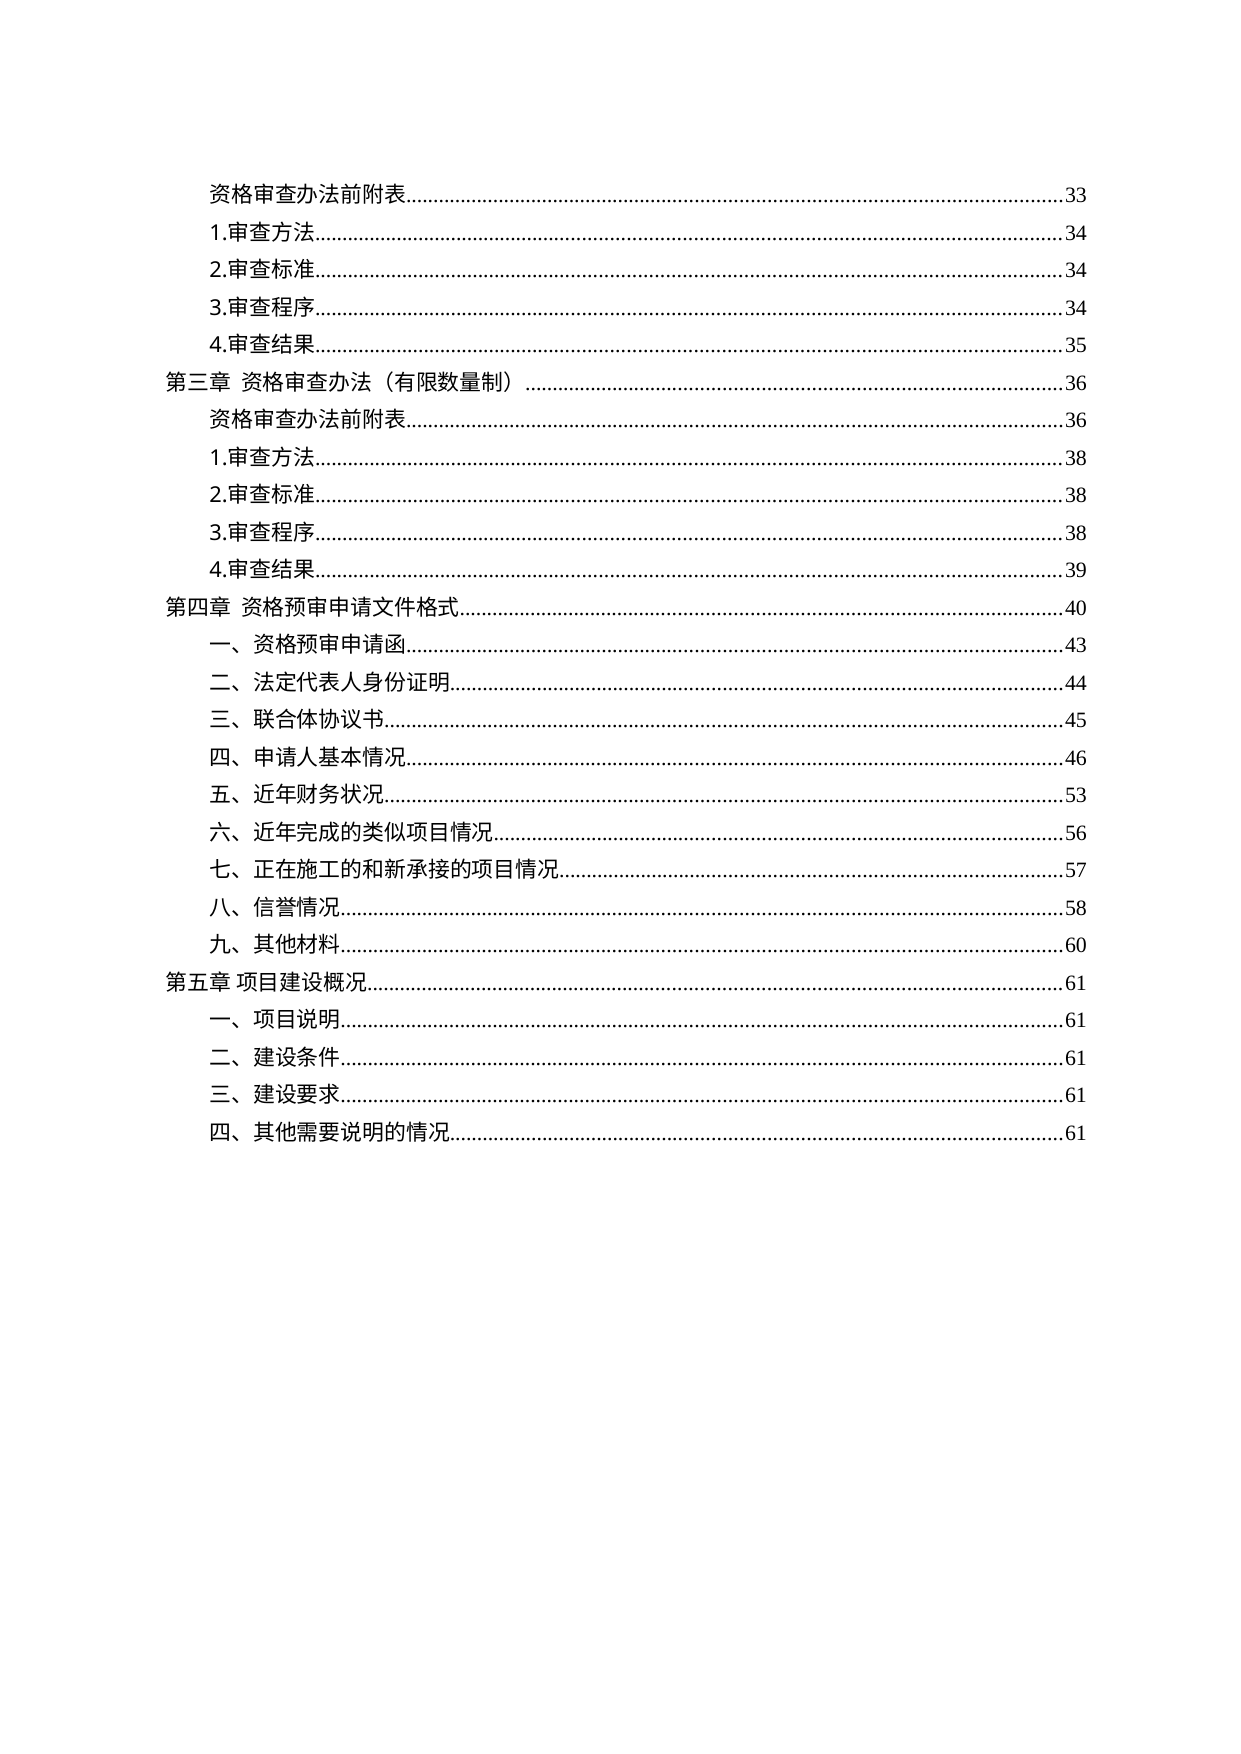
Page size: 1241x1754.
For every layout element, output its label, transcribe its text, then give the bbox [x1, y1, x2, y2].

text 一、项目说明 61 [209, 998, 1087, 1035]
text 第五章 项目建设概况 61 [165, 960, 1087, 998]
text 八、信誉情况 58 [209, 885, 1087, 923]
text 九、其他材料 60 [209, 923, 1087, 960]
text 资格审查办法前附表 33 [209, 173, 1087, 210]
text 七、正在施工的和新承接的项目情况 57 [209, 848, 1087, 885]
text 二、建设条件 61 [209, 1035, 1087, 1073]
text 六、近年完成的类似项目情况 56 [209, 810, 1087, 848]
text 三、联合体协议书 45 [209, 698, 1087, 735]
text 五、近年财务状况 53 [209, 773, 1087, 810]
text 2.审查标准 38 [209, 473, 1087, 510]
text 一、资格预审申请函 43 [209, 623, 1087, 660]
text 4.审查结果 35 [209, 323, 1087, 360]
text 4.审查结果 39 [209, 548, 1087, 585]
text 第四章 资格预审申请文件格式 40 [165, 585, 1087, 623]
text 1.审查方法 38 [209, 435, 1087, 473]
text 3.审查程序 34 [209, 285, 1087, 323]
text 资格审查办法前附表 36 [209, 398, 1087, 435]
text 三、建设要求 61 [209, 1073, 1087, 1110]
text 四、其他需要说明的情况 61 [209, 1110, 1087, 1148]
text 第三章 资格审查办法（有限数量制） 36 [165, 360, 1087, 398]
text 二、法定代表人身份证明 44 [209, 660, 1087, 698]
text 3.审查程序 38 [209, 510, 1087, 548]
text 2.审查标准 34 [209, 248, 1087, 285]
text 四、申请人基本情况 46 [209, 735, 1087, 773]
text 1.审查方法 34 [209, 210, 1087, 248]
